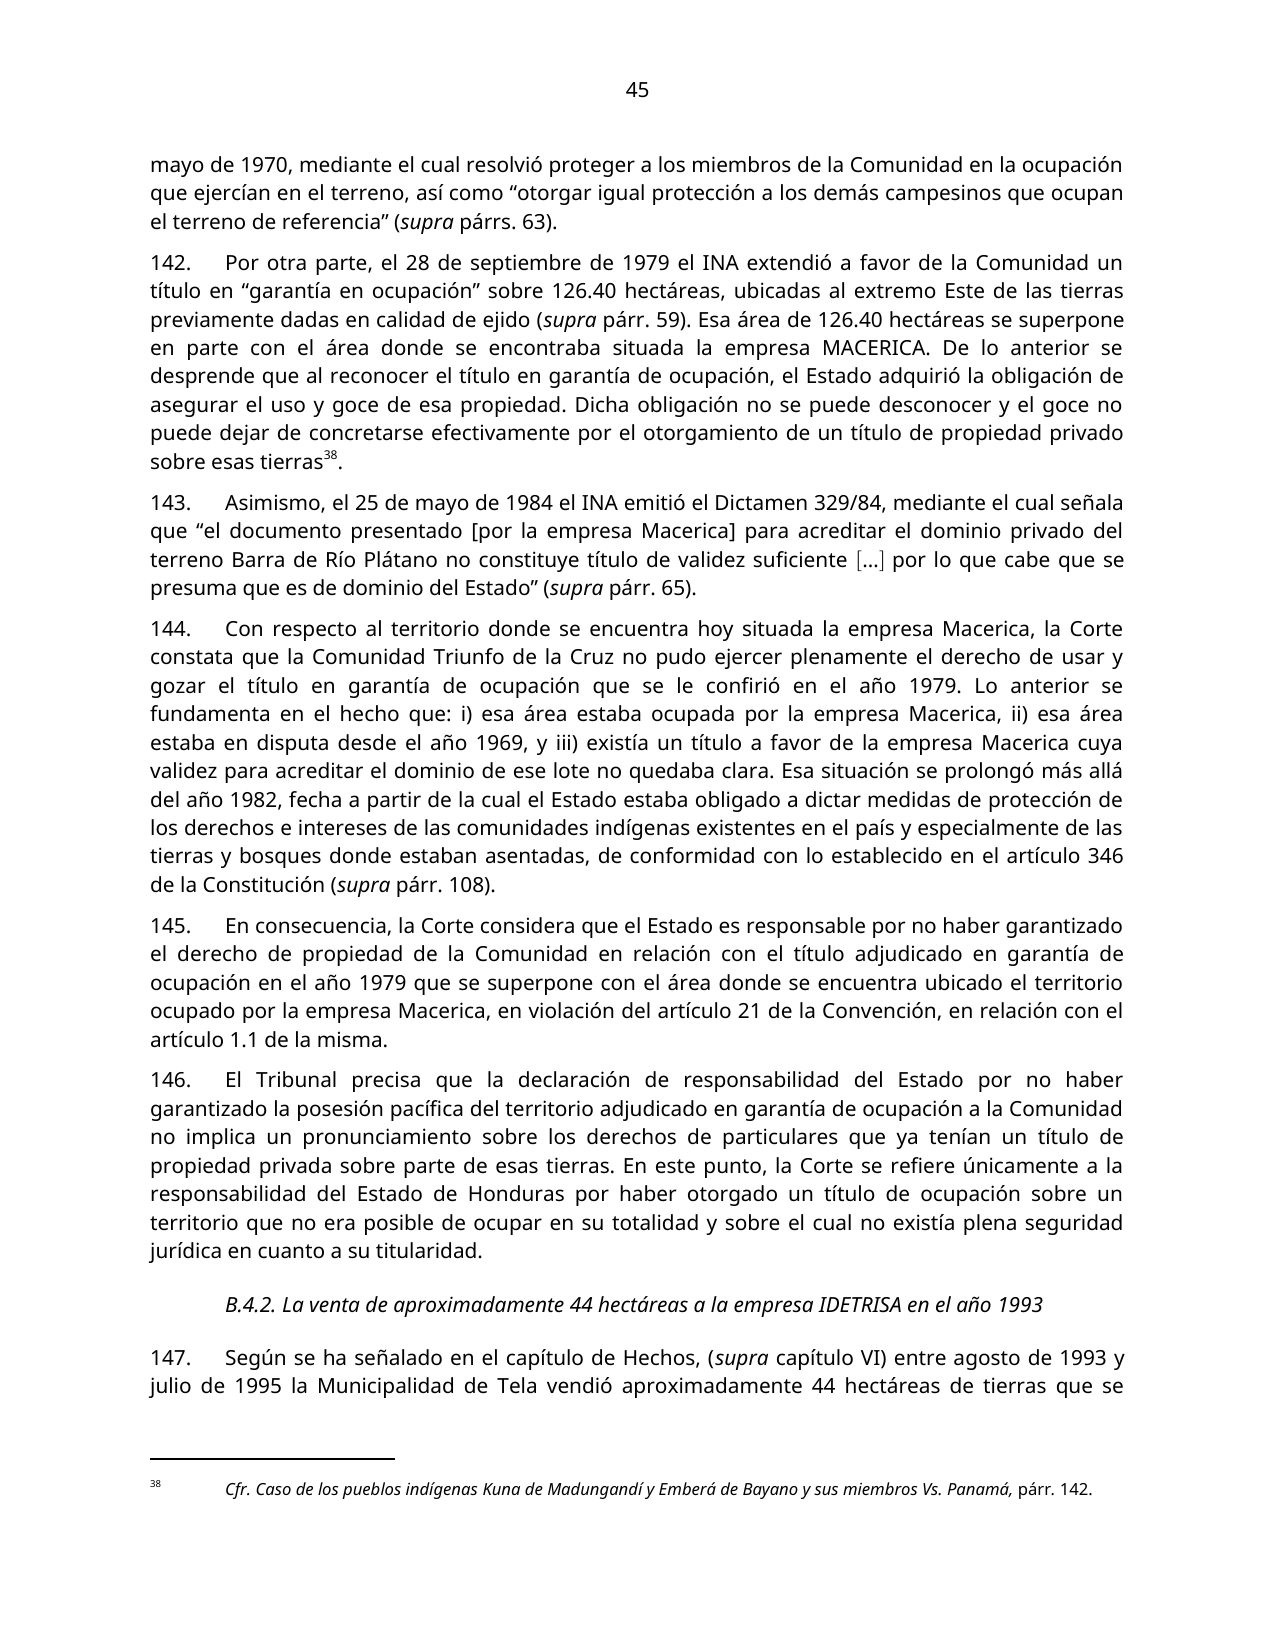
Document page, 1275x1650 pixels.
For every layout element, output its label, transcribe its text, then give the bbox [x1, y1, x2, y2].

list Por otra parte, el 28 de septiembre de 1979 el INA extendió a favor de la Comunidad un título en “garantía en ocupación” sobre 126.40 hectáreas, ubicadas al extremo Este de las tierras previamente dadas en calidad de ejido (supra párr. 59). Esa área de 126.40 hectáreas se superpone en parte con el área donde se encontraba situada la empresa MACERICA. De lo anterior se desprende que al reconocer el título en garantía de ocupación, el Estado adquirió la obligación de asegurar el uso y goce de esa propiedad. Dicha obligación no se puede desconocer y el goce no puede dejar de concretarse efectivamente por el otorgamiento de un título de propiedad privado sobre esas tierras. [150, 248, 1125, 475]
list Asimismo, el 25 de mayo de 1984 el INA emitió el Dictamen 329/84, mediante el cual señala que “el documento presentado [por la empresa Macerica] para acreditar el dominio privado del terreno Barra de Río Plátano no constituye título de validez suficiente … por lo que cabe que se presuma que es de dominio del Estado” (supra párr. 65). [150, 488, 1125, 602]
list El Tribunal precisa que la declaración de responsabilidad del Estado por no haber garantizado la posesión pacífica del territorio adjudicado en garantía de ocupación a la Comunidad no implica un pronunciamiento sobre los derechos de particulares que ya tenían un título de propiedad privada sobre parte de esas tierras. En este punto, la Corte se refiere únicamente a la responsabilidad del Estado de Honduras por haber otorgado un título de ocupación sobre un territorio que no era posible de ocupar en su totalidad y sobre el cual no existía plena seguridad jurídica en cuanto a su titularidad. [150, 1066, 1125, 1265]
list Con respecto al territorio donde se encuentra hoy situada la empresa Macerica, la Corte constata que la Comunidad Triunfo de la Cruz no pudo ejercer plenamente el derecho de usar y gozar el título en garantía de ocupación que se le confirió en el año 1979. Lo anterior se fundamenta en el hecho que: i) esa área estaba ocupada por la empresa Macerica, ii) esa área estaba en disputa desde el año 1969, y iii) existía un título a favor de la empresa Macerica cuya validez para acreditar el dominio de ese lote no quedaba clara. Esa situación se prolongó más allá del año 1982, fecha a partir de la cual el Estado estaba obligado a dictar medidas de protección de los derechos e intereses de las comunidades indígenas existentes en el país y especialmente de las tierras y bosques donde estaban asentadas, de conformidad con lo establecido en el artículo 346 de la Constitución (supra párr. 108). [150, 614, 1125, 898]
list En consecuencia, la Corte considera que el Estado es responsable por no haber garantizado el derecho de propiedad de la Comunidad en relación con el título adjudicado en garantía de ocupación en el año 1979 que se superpone con el área donde se encuentra ubicado el territorio ocupado por la empresa Macerica, en violación del artículo 21 de la Convención, en relación con el artículo 1.1 de la misma. [150, 911, 1125, 1053]
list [150, 150, 1125, 235]
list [150, 1343, 1125, 1400]
text B.4.2. La venta de aproximadamente 44 hectáreas a la empresa IDETRISA en el año 1993 [225, 1290, 1125, 1318]
